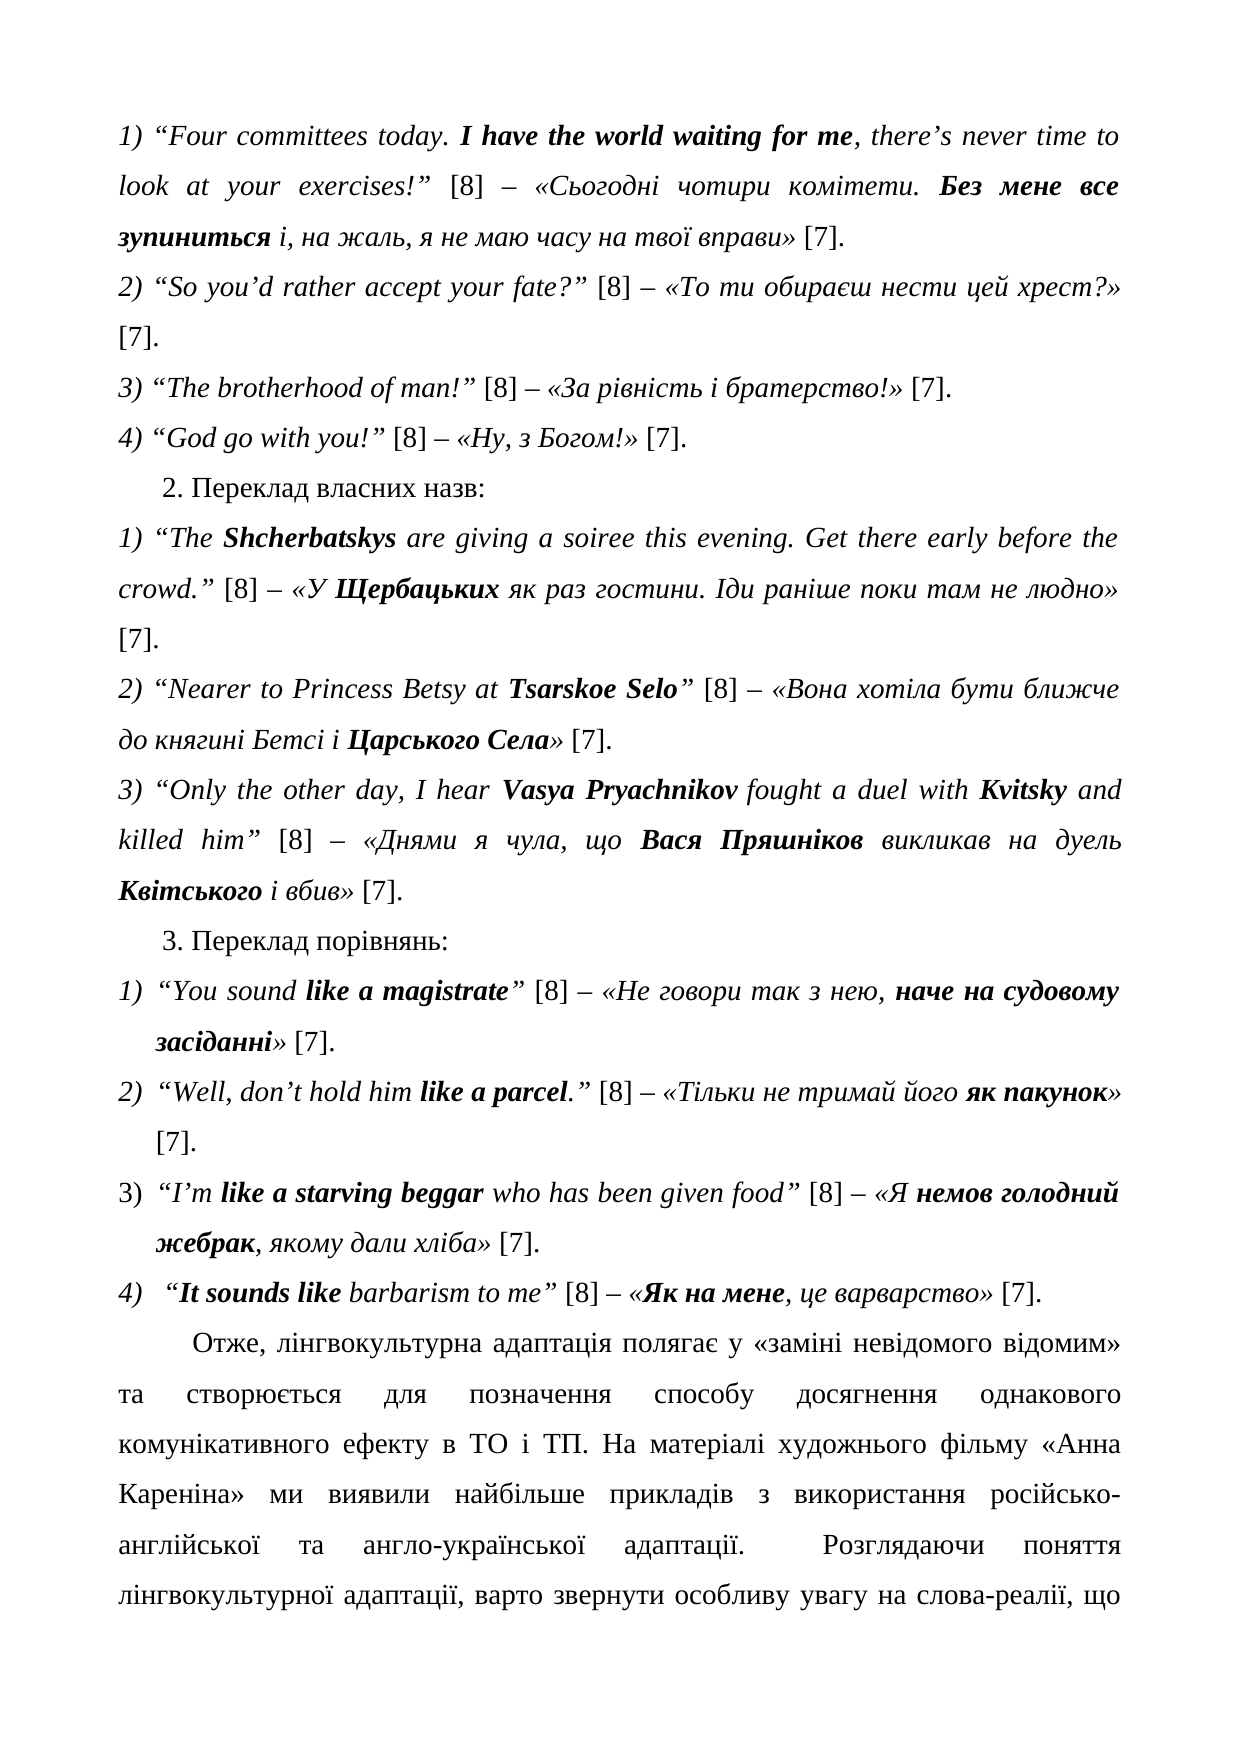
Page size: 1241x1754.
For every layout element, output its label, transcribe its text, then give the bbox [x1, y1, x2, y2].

text 1) “The Shcherbatskys are giving a soiree this evening. Get there early before the crowd.” [8] – «У Щербацьких як раз гостини. Іди раніше поки там не людно» [7]. [118, 521, 1122, 655]
list “It sounds like barbarism to me” [8] – «Як на мене, це варварство» [7]. [118, 1275, 1122, 1309]
text 2. Переклад власних назв: [118, 470, 1122, 504]
text 3. Переклад порівнянь: [118, 923, 1122, 957]
list “You sound like a magistrate” [8] – «Не говори так з нею, наче на судовому засіданні» [7]. [118, 973, 1122, 1057]
list “Well, don’t hold him like a parcel.” [8] – «Тільки не тримай його як пакунок» [7]. [118, 1074, 1122, 1158]
text 3) “Only the other day, I hear Vasya Pryachnikov fought a duel with Kvitsky and killed him” [8] – «Днями я чула, що Вася Пряшніков викликав на дуель Квітського і вбив» [7]. [118, 772, 1122, 906]
text 2) “Nearer to Princess Betsy at Tsarskoe Selo” [8] – «Вона хотіла бути ближче до княгині Бетсі і Царського Села» [7]. [118, 672, 1122, 755]
text 2) “So you’d rather accept your fate?” [8] – «То ти обираєш нести цей хрест?» [7]. [118, 269, 1122, 353]
text 1) “Four committees today. I have the world waiting for me, there’s never time to look at your exercises!” [8] – «Сьогодні чотири комітети. Без мене все зупиниться і, на жаль, я не маю часу на твої вправи» [7]. [118, 118, 1122, 252]
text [118, 1326, 1122, 1611]
list “I’m like a starving beggar who has been given food” [8] – «Я немов голодний жебрак, якому дали хліба» [7]. [118, 1175, 1122, 1258]
text 3) “The brotherhood of man!” [8] – «За рівність і братерство!» [7]. [118, 370, 1122, 403]
text 4) “God go with you!” [8] – «Ну, з Богом!» [7]. [118, 420, 1122, 453]
